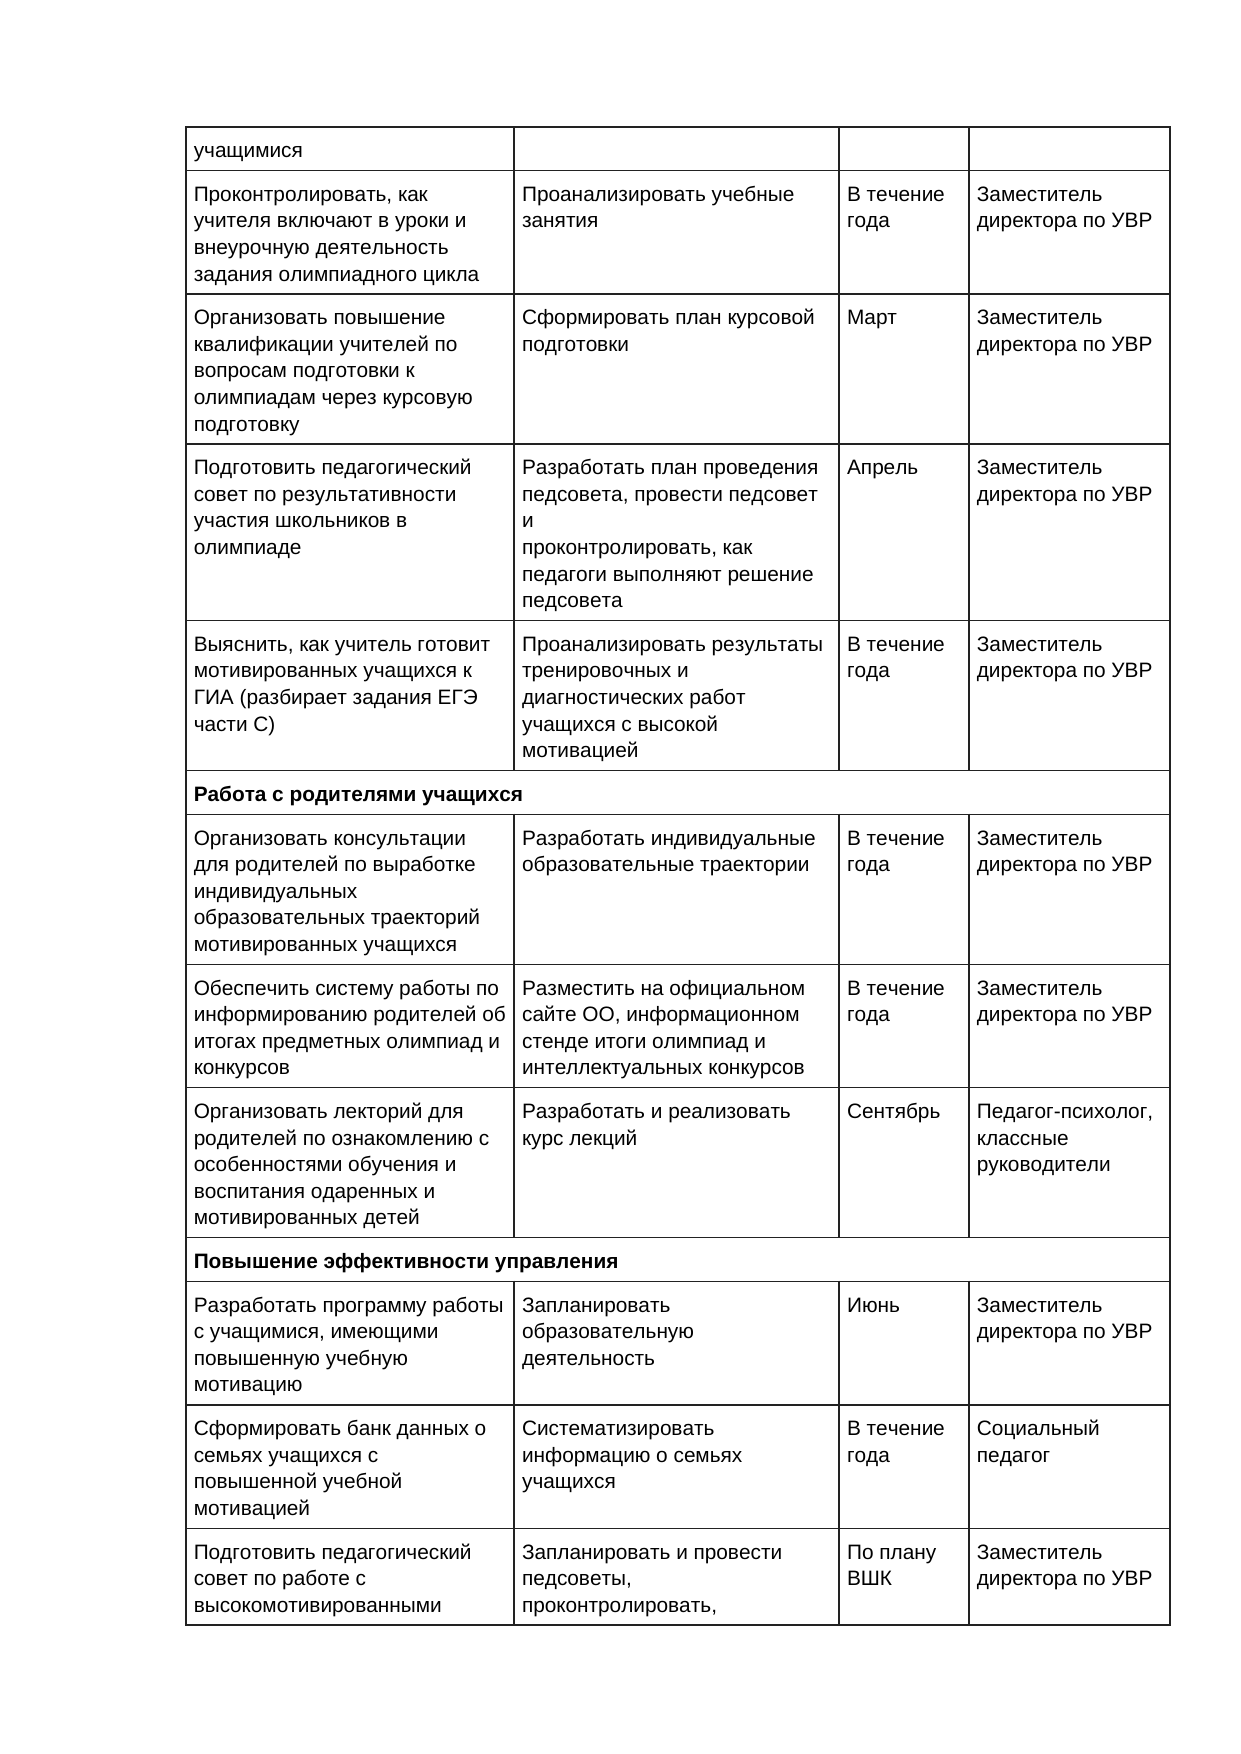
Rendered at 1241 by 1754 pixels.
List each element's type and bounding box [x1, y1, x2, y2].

table_header [177, 118, 1177, 1634]
